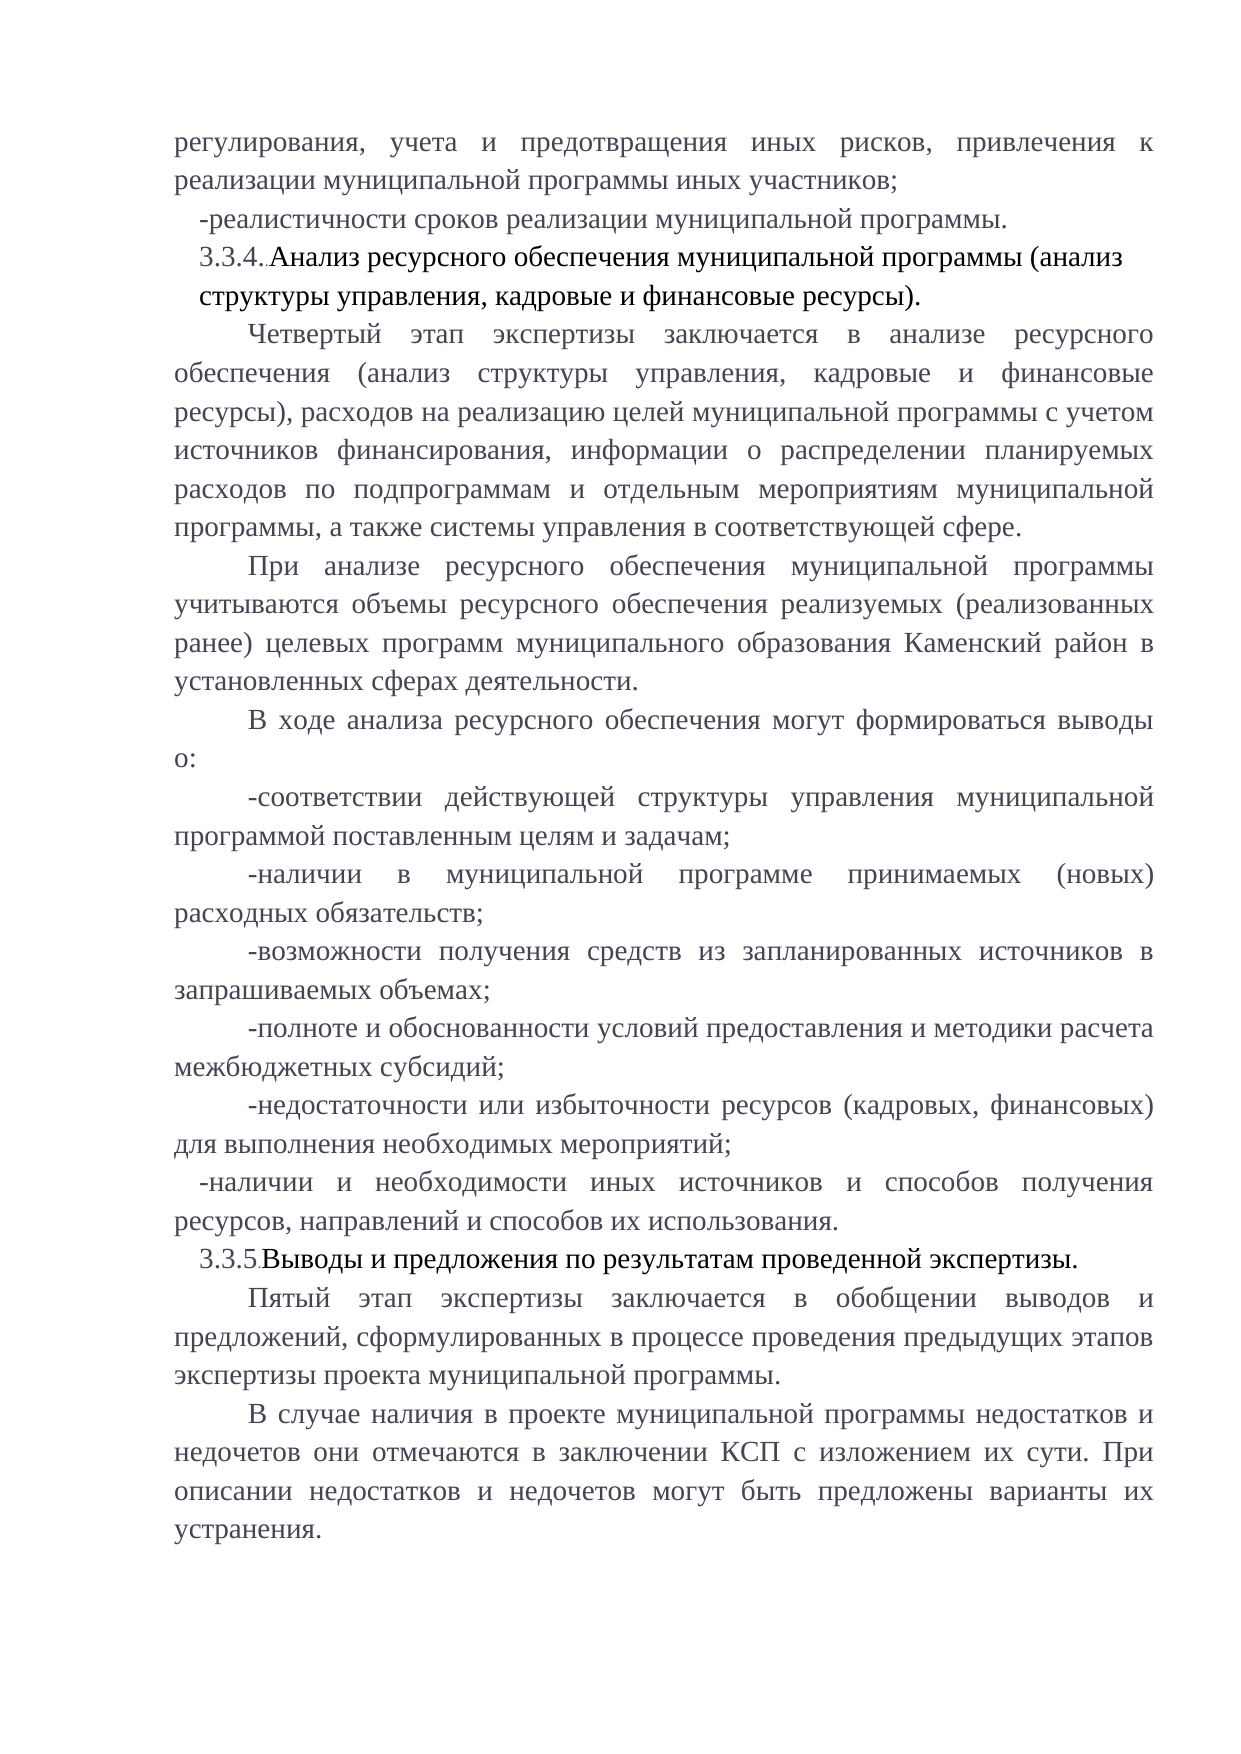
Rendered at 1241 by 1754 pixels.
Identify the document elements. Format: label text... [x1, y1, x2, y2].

text -наличии в муниципальной программе принимаемых (новых) расходных обязательств; [174, 853, 1154, 930]
text Четвертый этап экспертизы заключается в анализе ресурсного обеспечения (анализ структуры управления, кадровые и финансовые ресурсы), расходов на реализацию целей муниципальной программы с учетом источников финансирования, информации о распределении планируемых расходов по подпрограммам и отдельным мероприятиям муниципальной программы, а также системы управления в соответствующей сфере. [174, 313, 1154, 544]
text -реалистичности сроков реализации муниципальной программы. [174, 197, 1154, 236]
text При анализе ресурсного обеспечения муниципальной программы учитываются объемы ресурсного обеспечения реализуемых (реализованных ранее) целевых программ муниципального образования Каменский район в установленных сферах деятельности. [174, 544, 1154, 698]
text -наличии и необходимости иных источников и способов получения ресурсов, направлений и способов их использования. [174, 1161, 1154, 1238]
text регулирования, учета и предотвращения иных рисков, привлечения к реализации муниципальной программы иных участников; [174, 120, 1154, 197]
text -недостаточности или избыточности ресурсов (кадровых, финансовых) для выполнения необходимых мероприятий; [174, 1084, 1154, 1161]
text -соответствии действующей структуры управления муниципальной программой поставленным целям и задачам; [174, 776, 1154, 853]
text Пятый этап экспертизы заключается в обобщении выводов и предложений, сформулированных в процессе проведения предыдущих этапов экспертизы проекта муниципальной программы. [174, 1277, 1154, 1392]
text -возможности получения средств из запланированных источников в запрашиваемых объемах; [174, 930, 1154, 1007]
text В ходе анализа ресурсного обеспечения могут формироваться выводы о: [174, 698, 1154, 776]
text В случае наличия в проекте муниципальной программы недостатков и недочетов они отмечаются в заключении КСП с изложением их сути. При описании недостатков и недочетов могут быть предложены варианты их устранения. [174, 1392, 1154, 1546]
text -полноте и обоснованности условий предоставления и методики расчета межбюджетных субсидий; [174, 1007, 1154, 1084]
text 3.3.4..Анализ ресурсного обеспечения муниципальной программы (анализ структуры управления, кадровые и финансовые ресурсы). [199, 236, 1154, 313]
text 3.3.5.Выводы и предложения по результатам проведенной экспертизы. [199, 1238, 1154, 1277]
